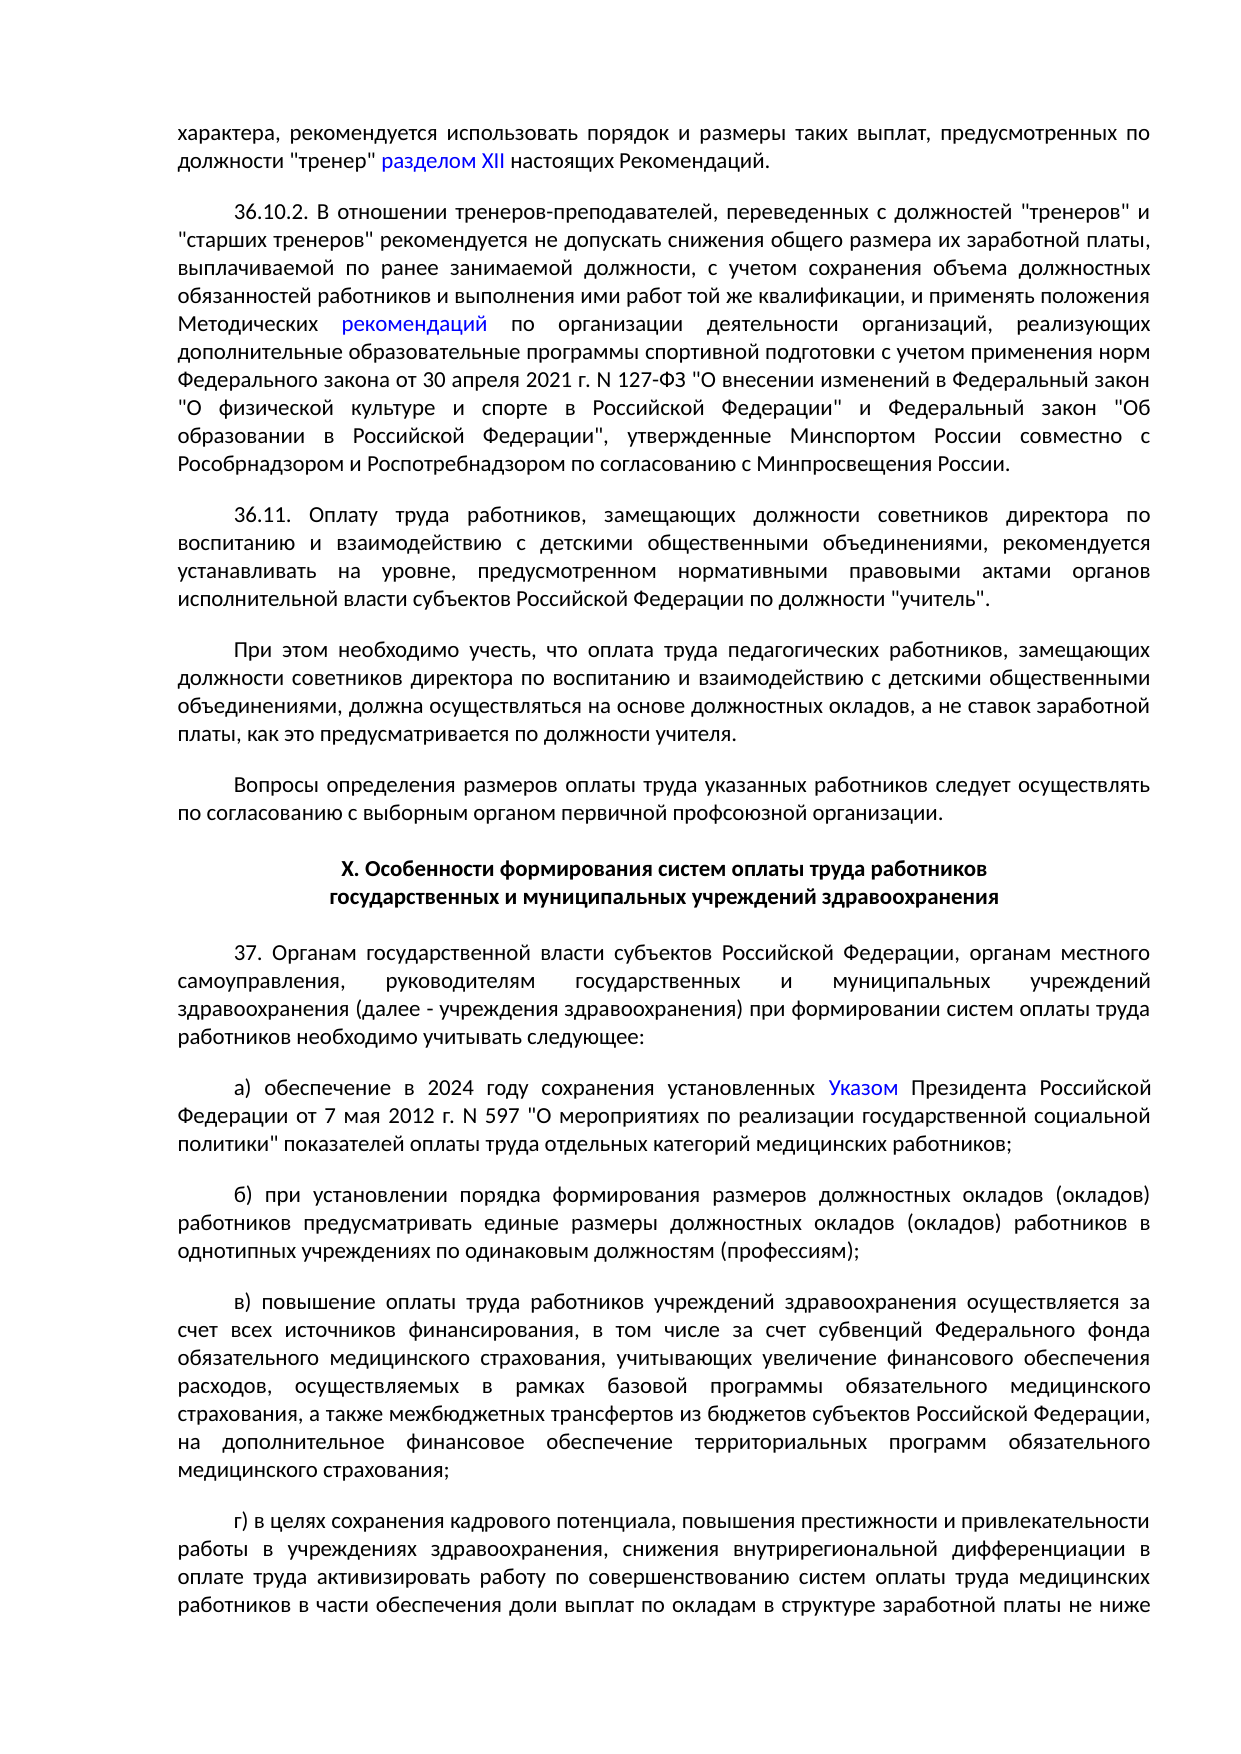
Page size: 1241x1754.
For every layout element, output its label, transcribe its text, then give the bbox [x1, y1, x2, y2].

text Вопросы определения размеров оплаты труда указанных работников следует осуществлять по согласованию с выборным органом первичной профсоюзной организации. [177, 770, 1152, 826]
text 37. Органам государственной власти субъектов Российской Федерации, органам местного самоуправления, руководителям государственных и муниципальных учреждений здравоохранения (далее - учреждения здравоохранения) при формировании систем оплаты труда работников необходимо учитывать следующее: [177, 938, 1152, 1050]
title X. Особенности формирования систем оплаты труда работников [177, 854, 1152, 882]
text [177, 118, 1152, 174]
text 36.10.2. В отношении тренеров-преподавателей, переведенных с должностей "тренеров" и "старших тренеров" рекомендуется не допускать снижения общего размера их заработной платы, выплачиваемой по ранее занимаемой должности, с учетом сохранения объема должностных обязанностей работников и выполнения ими работ той же квалификации, и применять положения Методических рекомендаций по организации деятельности организаций, реализующих дополнительные образовательные программы спортивной подготовки с учетом применения норм Федерального закона от 30 апреля 2021 г. N 127-ФЗ "О внесении изменений в Федеральный закон "О физической культуре и спорте в Российской Федерации" и Федеральный закон "Об образовании в Российской Федерации", утвержденные Минспортом России совместно с Рособрнадзором и Роспотребнадзором по согласованию с Минпросвещения России. [177, 197, 1152, 477]
text в) повышение оплаты труда работников учреждений здравоохранения осуществляется за счет всех источников финансирования, в том числе за счет субвенций Федерального фонда обязательного медицинского страхования, учитывающих увеличение финансового обеспечения расходов, осуществляемых в рамках базовой программы обязательного медицинского страхования, а также межбюджетных трансфертов из бюджетов субъектов Российской Федерации, на дополнительное финансовое обеспечение территориальных программ обязательного медицинского страхования; [177, 1287, 1152, 1483]
text При этом необходимо учесть, что оплата труда педагогических работников, замещающих должности советников директора по воспитанию и взаимодействию с детскими общественными объединениями, должна осуществляться на основе должностных окладов, а не ставок заработной платы, как это предусматривается по должности учителя. [177, 635, 1152, 747]
text 36.11. Оплату труда работников, замещающих должности советников директора по воспитанию и взаимодействию с детскими общественными объединениями, рекомендуется устанавливать на уровне, предусмотренном нормативными правовыми актами органов исполнительной власти субъектов Российской Федерации по должности "учитель". [177, 500, 1152, 612]
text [177, 1506, 1152, 1618]
text б) при установлении порядка формирования размеров должностных окладов (окладов) работников предусматривать единые размеры должностных окладов (окладов) работников в однотипных учреждениях по одинаковым должностям (профессиям); [177, 1180, 1152, 1264]
title государственных и муниципальных учреждений здравоохранения [177, 882, 1152, 910]
text а) обеспечение в 2024 году сохранения установленных Указом Президента Российской Федерации от 7 мая 2012 г. N 597 "О мероприятиях по реализации государственной социальной политики" показателей оплаты труда отдельных категорий медицинских работников; [177, 1073, 1152, 1157]
